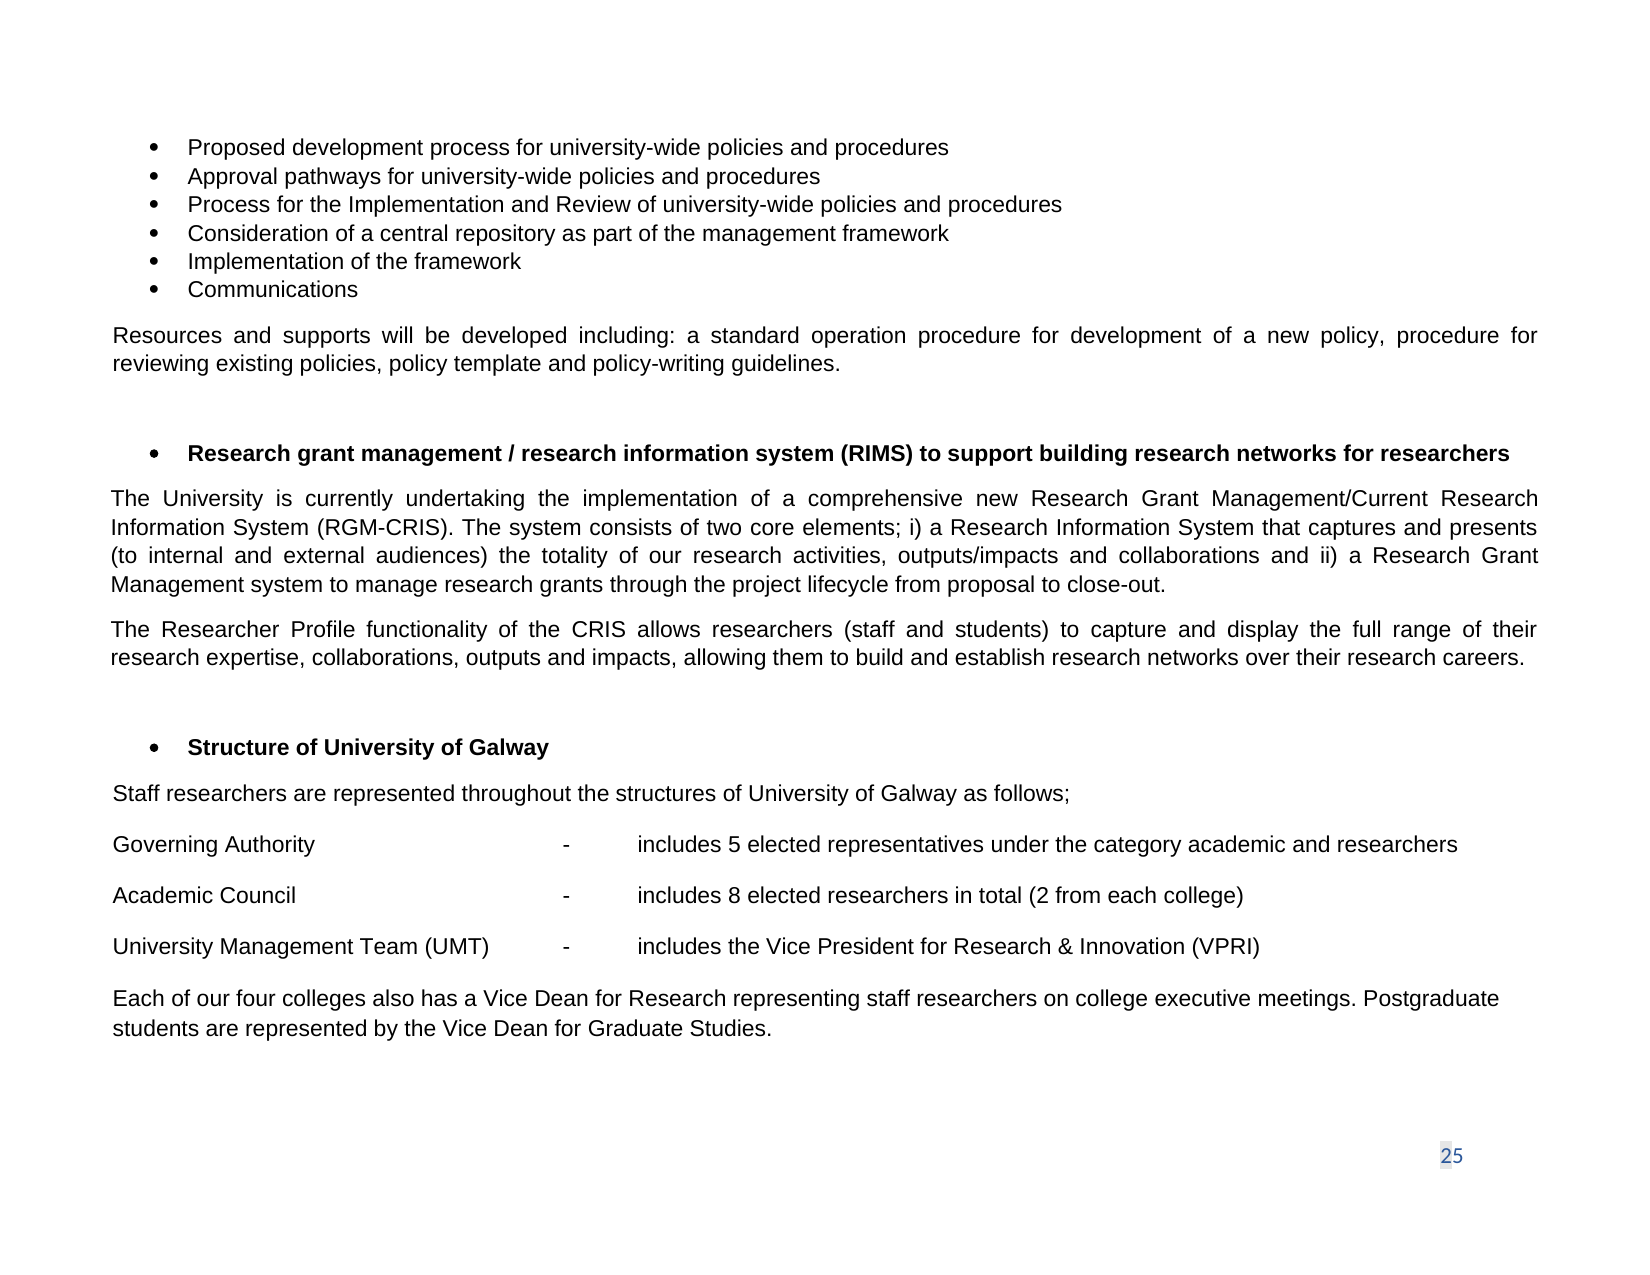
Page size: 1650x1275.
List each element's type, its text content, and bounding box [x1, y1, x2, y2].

list Implementation of the framework [150, 248, 1539, 274]
text The University is currently undertaking the implementation of a comprehensive new Research Grant Management/Current Research Information System (RGM-CRIS). The system consists of two core elements; i) a Research Information System that captures and presents (to internal and external audiences) the totality of our research activities, outputs/impacts and collaborations and ii) a Research Grant Management system to manage research grants through the project lifecycle from proposal to close-out. [110, 485, 1539, 597]
text Resources and supports will be developed including: a standard operation procedure for development of a new policy, procedure for reviewing existing policies, policy template and policy-writing guidelines. [112, 322, 1539, 376]
list Process for the Implementation and Review of university-wide policies and procedures [150, 191, 1539, 217]
list Research grant management / research information system (RIMS) to support building research networks for researchers [150, 440, 1539, 467]
text Governing Authority - includes 5 elected representatives under the category academic and researchers [112, 831, 1537, 857]
text Academic Council - includes 8 elected researchers in total (2 from each college) [112, 882, 1537, 908]
list Approval pathways for university-wide policies and procedures [150, 163, 1539, 189]
list Proposed development process for university-wide policies and procedures [150, 134, 1539, 161]
list Structure of University of Galway [150, 734, 1539, 761]
text Staff researchers are represented throughout the structures of University of Galway as follows; [112, 779, 1537, 806]
text University Management Team (UMT) - includes the Vice President for Research & Innovation (VPRI) [112, 933, 1537, 959]
text Each of our four colleges also has a Vice Dean for Research representing staff researchers on college executive meetings. Postgraduate students are represented by the Vice Dean for Graduate Studies. [112, 984, 1537, 1041]
list Communications [150, 276, 1539, 303]
text The Researcher Profile functionality of the CRIS allows researchers (staff and students) to capture and display the full range of their research expertise, collaborations, outputs and impacts, allowing them to build and establish research networks over their research careers. [110, 616, 1539, 671]
list Consideration of a central repository as part of the management framework [150, 219, 1539, 246]
